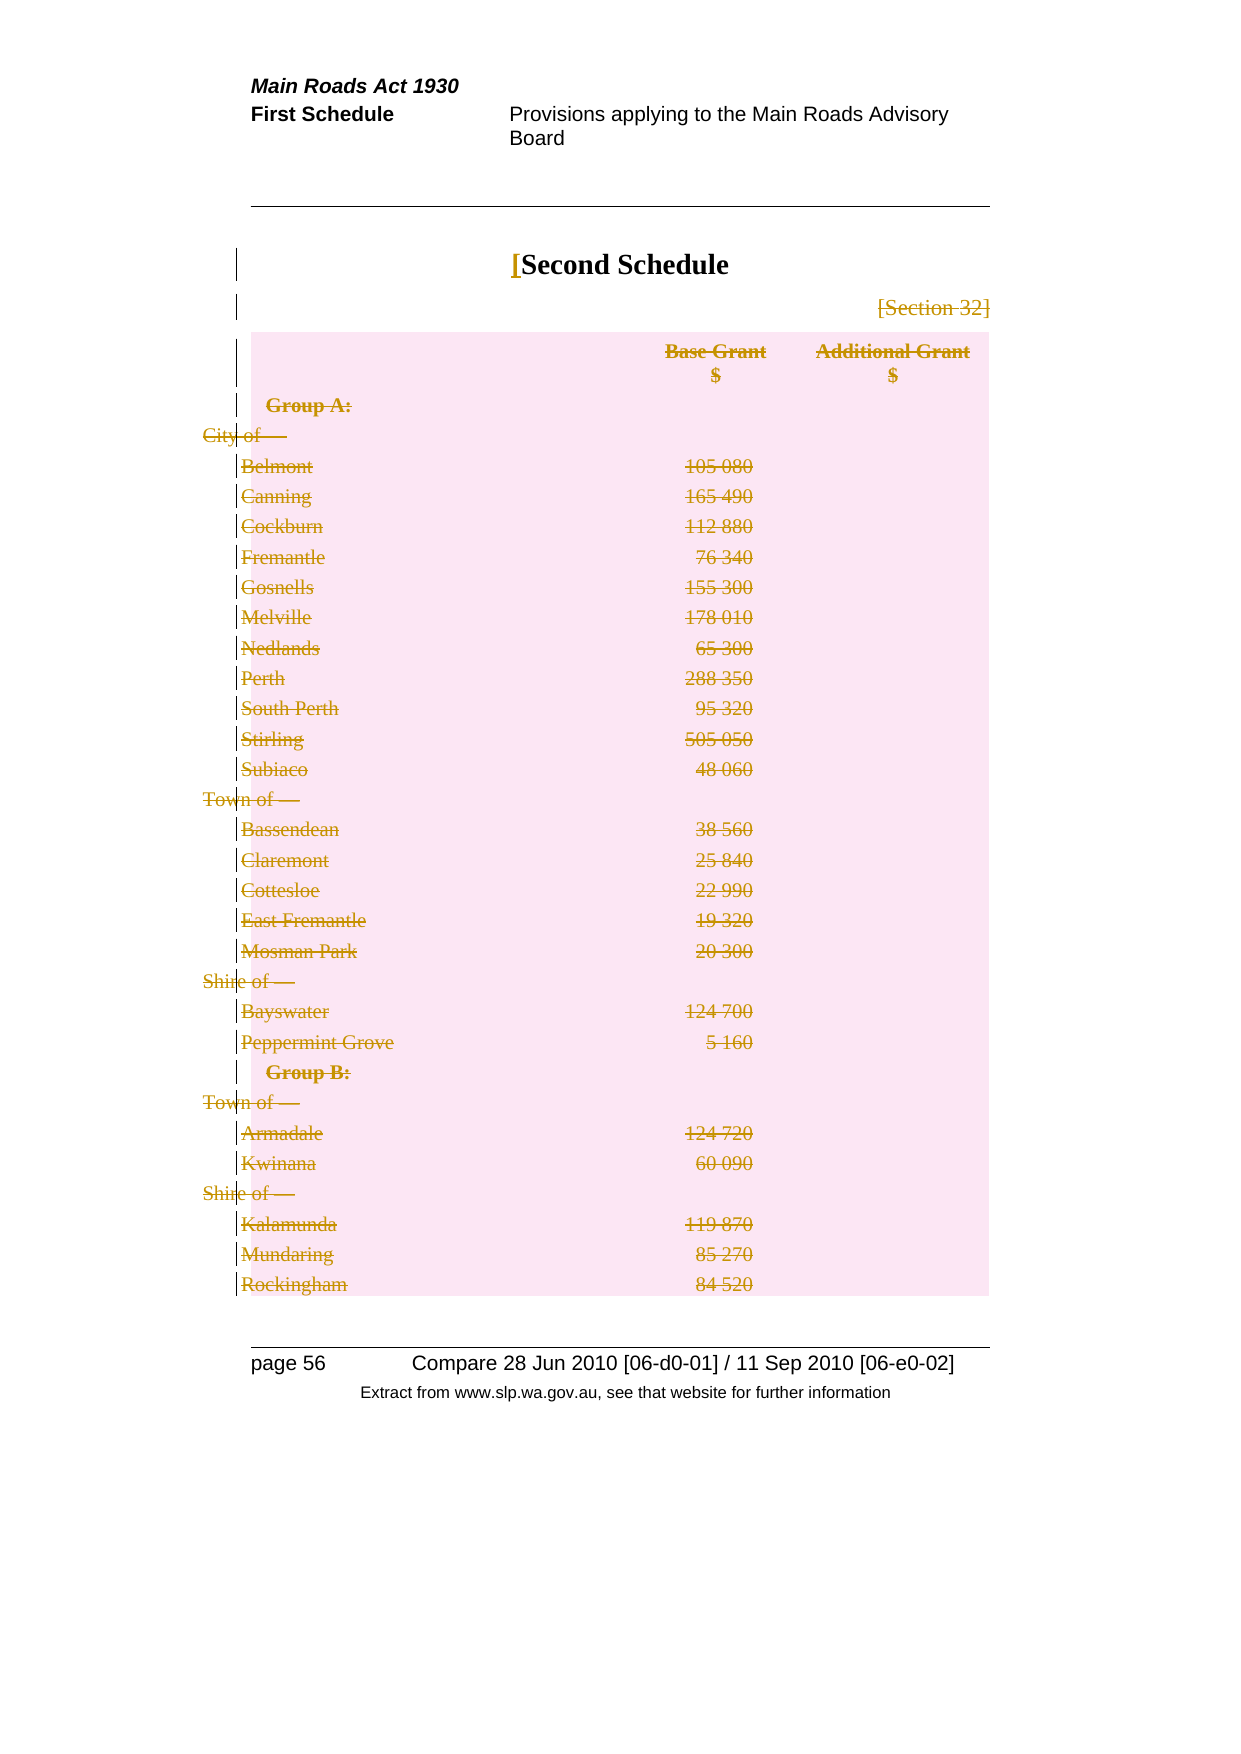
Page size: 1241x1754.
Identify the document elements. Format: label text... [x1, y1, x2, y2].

subtitle Second Schedule [251, 247, 990, 281]
